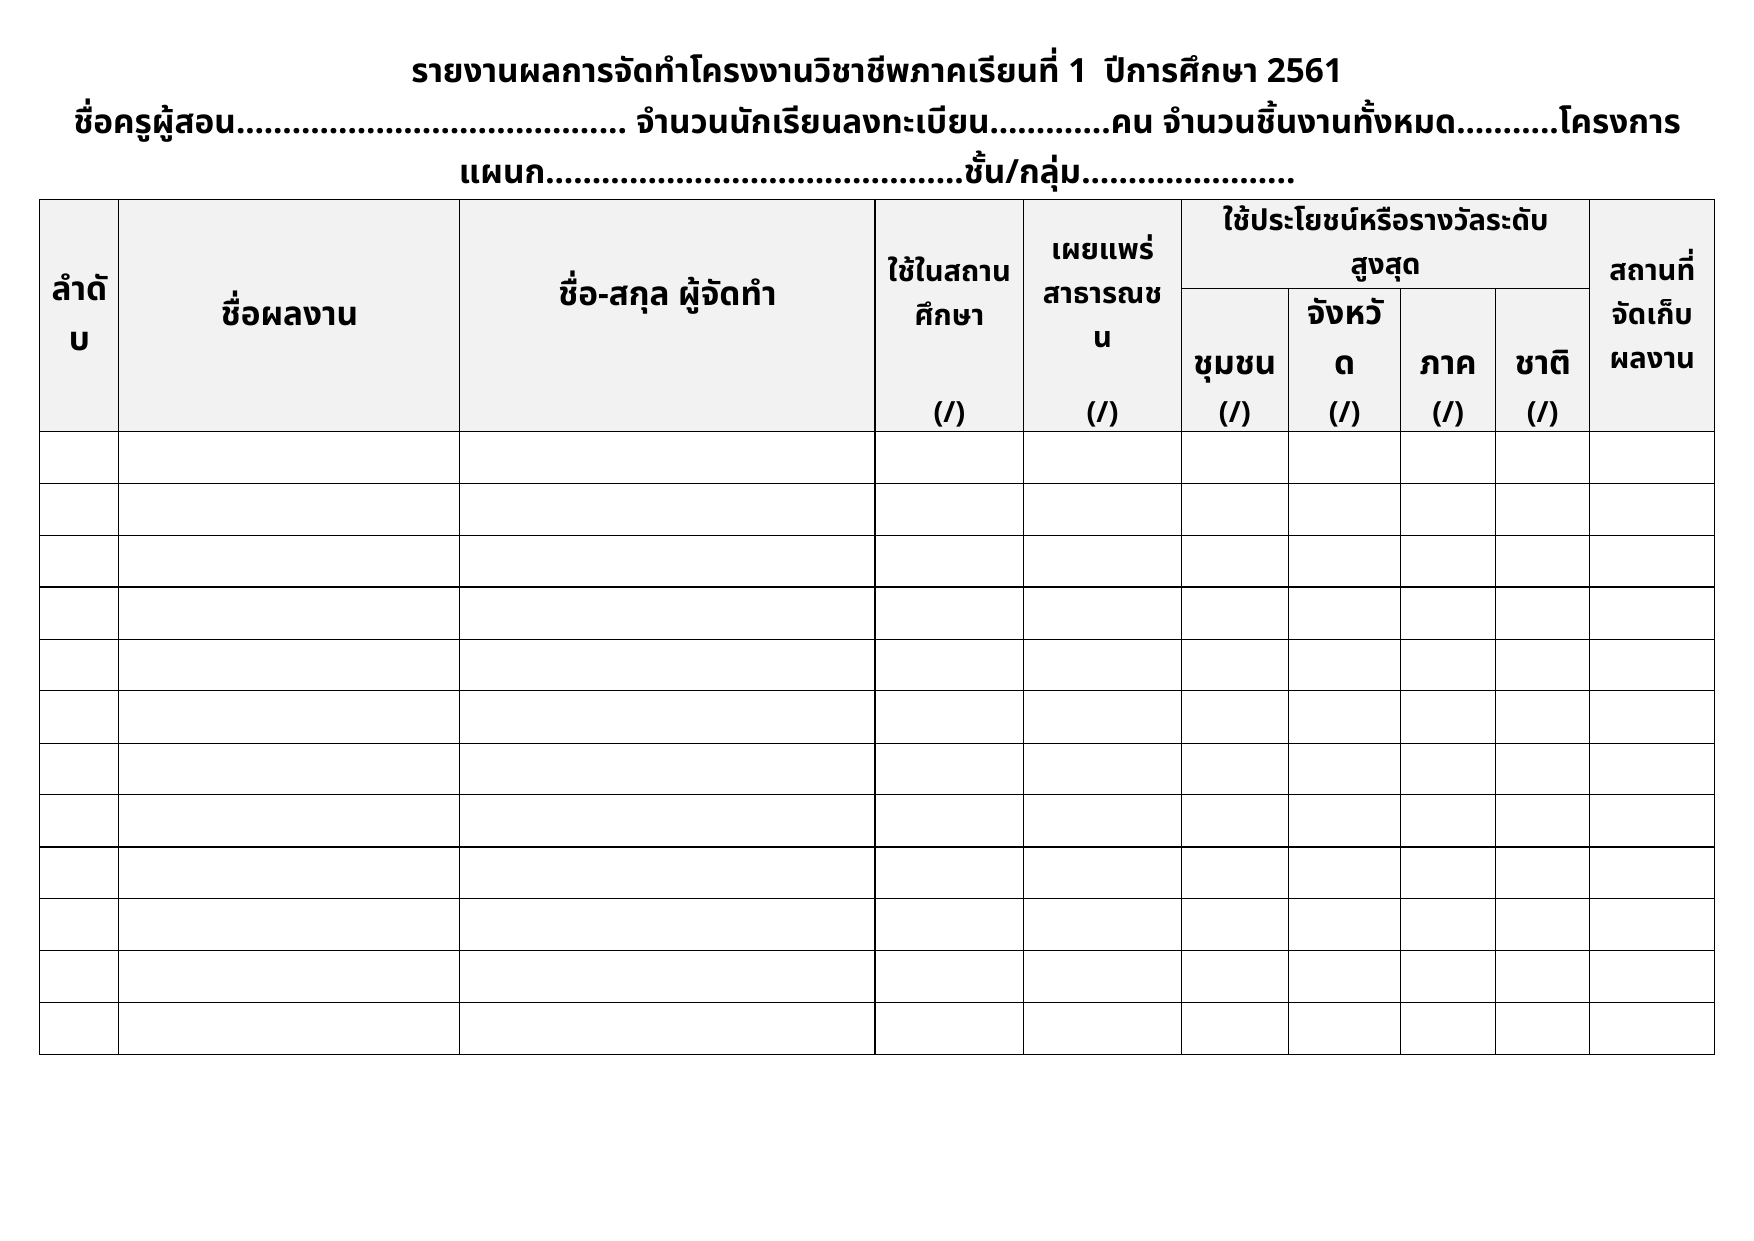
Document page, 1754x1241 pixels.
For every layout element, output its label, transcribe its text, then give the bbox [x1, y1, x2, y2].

table_cell [460, 536, 576, 586]
table_cell [460, 951, 576, 1002]
table_cell [119, 744, 459, 794]
table_cell [576, 744, 874, 794]
table_cell (/) [1401, 390, 1495, 431]
table_cell [1289, 691, 1400, 742]
table_cell ชุมชน [1182, 289, 1288, 390]
table_cell [1496, 744, 1589, 794]
table_cell ชื่อผลงาน [119, 200, 459, 431]
table_cell [1182, 951, 1288, 1002]
table_cell (/) [1289, 390, 1400, 431]
table_cell [1289, 1003, 1400, 1054]
table_cell [119, 432, 459, 482]
table_header รายงานผลการจัดทำโครงงานวิชาชีพภาคเรียนที่ 1 ปีการศึกษา 2561 [40, 47, 1714, 97]
table_cell [1401, 795, 1495, 846]
table_cell [1401, 848, 1495, 898]
table_cell [1024, 744, 1181, 794]
table_cell [1401, 536, 1495, 586]
table_cell ภาค [1401, 289, 1495, 390]
table_cell [1024, 899, 1181, 950]
table_cell [1590, 744, 1714, 794]
table_cell [1496, 691, 1589, 742]
table_cell [1590, 691, 1714, 742]
table_cell [1024, 1003, 1181, 1054]
table_cell [576, 951, 874, 1002]
table_cell [1182, 640, 1288, 690]
table_cell [1289, 640, 1400, 690]
table_cell [460, 432, 874, 482]
table_cell [1182, 848, 1288, 898]
table_cell [1496, 484, 1589, 534]
table_cell [40, 795, 118, 846]
table_cell [1289, 432, 1400, 482]
table_cell [40, 691, 118, 742]
table_cell [576, 795, 874, 846]
table_cell [119, 691, 459, 742]
table_cell (/) [876, 390, 1023, 431]
table_cell ใช้ในสถานศึกษา [876, 200, 1023, 390]
table_cell [576, 848, 874, 898]
table_cell [876, 795, 1023, 846]
table_cell [576, 691, 874, 742]
table_cell [876, 691, 1023, 742]
table_cell [1182, 484, 1288, 534]
table_cell [1024, 848, 1181, 898]
table_cell [1289, 899, 1400, 950]
table_cell แผนก………………………………………ชั้น/กลุ่ม………………….. [40, 148, 1714, 199]
table_cell [1590, 432, 1714, 482]
table_cell [1024, 536, 1181, 586]
table_cell [1182, 588, 1288, 638]
table_cell [876, 640, 1023, 690]
table_cell [460, 899, 576, 950]
table_cell [40, 432, 118, 482]
table_cell [40, 848, 118, 898]
table_cell [1496, 1003, 1589, 1054]
table_cell (/) [1496, 390, 1589, 431]
table_cell [876, 588, 1023, 638]
table_cell [1182, 536, 1288, 586]
table_cell [119, 951, 459, 1002]
table_cell [1401, 691, 1495, 742]
table_cell [1401, 1003, 1495, 1054]
table_cell [1024, 484, 1181, 534]
table_cell [460, 588, 576, 638]
table_cell [1590, 848, 1714, 898]
table_cell [119, 484, 459, 534]
table_cell [460, 691, 576, 742]
table_cell [460, 484, 874, 534]
table_cell [119, 848, 459, 898]
table_cell [1024, 640, 1181, 690]
table_cell จังหวัด [1289, 289, 1400, 390]
table_cell [1289, 536, 1400, 586]
table_cell [576, 1003, 874, 1054]
table_cell [1401, 951, 1495, 1002]
table_cell [876, 951, 1023, 1002]
table_cell [1496, 536, 1589, 586]
table_cell [1289, 484, 1400, 534]
table_cell [1401, 899, 1495, 950]
table_cell [1182, 795, 1288, 846]
table_cell [1496, 951, 1589, 1002]
table_cell [40, 744, 118, 794]
table_cell [1496, 640, 1589, 690]
table_cell [1401, 484, 1495, 534]
table_cell [1590, 1003, 1714, 1054]
table_cell [1401, 432, 1495, 482]
table_cell [1590, 899, 1714, 950]
table_cell [1496, 588, 1589, 638]
table_cell [576, 899, 874, 950]
table_cell [40, 951, 118, 1002]
table_cell [1182, 1003, 1288, 1054]
table_cell [119, 899, 459, 950]
table_cell [460, 795, 576, 846]
table_cell [119, 640, 459, 690]
table_cell [119, 588, 459, 638]
table_cell [119, 536, 459, 586]
table_cell [1182, 432, 1288, 482]
table_cell ชาติ [1496, 289, 1589, 390]
table_cell [1496, 432, 1589, 482]
table_cell [1590, 795, 1714, 846]
table_cell [460, 640, 576, 690]
table_cell ชื่อ-สกุล ผู้จัดทำ [460, 200, 874, 431]
table_cell [1024, 795, 1181, 846]
table_cell [40, 588, 118, 638]
table_cell [460, 848, 576, 898]
table_cell [1289, 744, 1400, 794]
table_cell [876, 848, 1023, 898]
table_cell [1496, 795, 1589, 846]
table_cell [460, 744, 576, 794]
table_cell [40, 640, 118, 690]
table_cell [1024, 588, 1181, 638]
table_cell [40, 899, 118, 950]
table_cell [40, 536, 118, 586]
table_cell [460, 1003, 576, 1054]
table_cell [119, 795, 459, 846]
table_cell เผยแพร่สาธารณชน [1024, 200, 1181, 390]
table_cell (/) [1024, 390, 1181, 431]
table_cell [1024, 951, 1181, 1002]
table_cell [1590, 951, 1714, 1002]
table_cell [1590, 640, 1714, 690]
table_cell [576, 536, 874, 586]
table_cell [1289, 588, 1400, 638]
table_cell สถานที่จัดเก็บผลงาน [1590, 200, 1714, 431]
table_cell [40, 484, 118, 534]
table_cell [876, 536, 1023, 586]
table_cell [1289, 848, 1400, 898]
table_cell [1289, 795, 1400, 846]
table_cell [1590, 588, 1714, 638]
table_cell [876, 432, 1023, 482]
table_cell [1496, 899, 1589, 950]
table_cell ใช้ประโยชน์หรือรางวัลระดับสูงสุด [1182, 200, 1589, 288]
table_cell [876, 1003, 1023, 1054]
table_cell [876, 484, 1023, 534]
table_cell (/) [1182, 390, 1288, 431]
table_cell [1024, 432, 1181, 482]
table_cell [1401, 588, 1495, 638]
table_cell [1590, 536, 1714, 586]
table_cell ชื่อครูผู้สอน…………………………………... จำนวนนักเรียนลงทะเบียน………….คน จำนวนชิ้นงานทั้งหมด………..โครงการ [40, 98, 1714, 148]
table_cell [1024, 691, 1181, 742]
table_cell [1182, 899, 1288, 950]
table_cell [876, 744, 1023, 794]
table_cell [1289, 951, 1400, 1002]
table_cell [576, 588, 874, 638]
table_cell [1401, 744, 1495, 794]
table_cell [576, 640, 874, 690]
table_cell [119, 1003, 459, 1054]
table_cell [1182, 744, 1288, 794]
table_cell ลำดับ [40, 200, 118, 431]
table_cell [1590, 484, 1714, 534]
table_cell [876, 899, 1023, 950]
table_cell [1496, 848, 1589, 898]
table_cell [1401, 640, 1495, 690]
table_cell [40, 1003, 118, 1054]
table_cell [1182, 691, 1288, 742]
